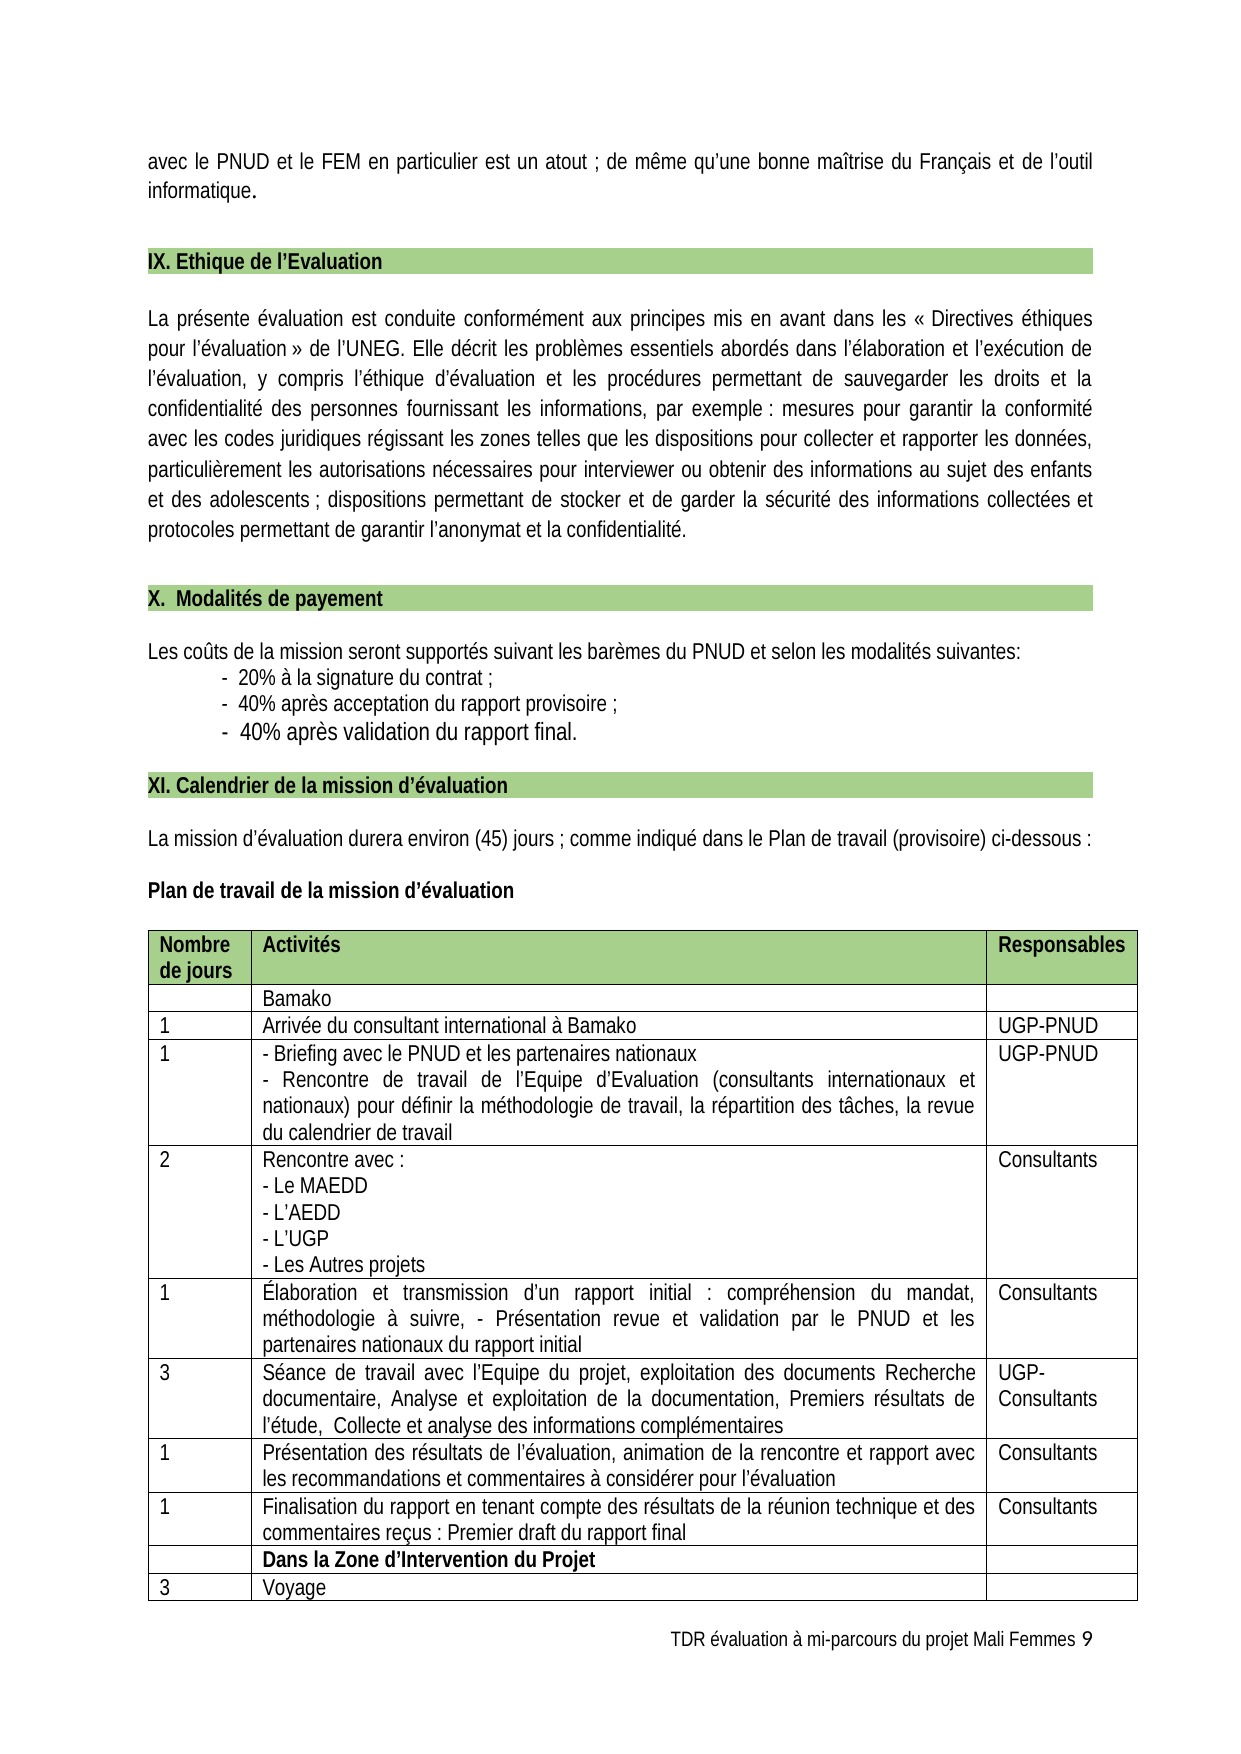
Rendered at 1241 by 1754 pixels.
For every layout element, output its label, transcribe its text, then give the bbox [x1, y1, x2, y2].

table_cell 1 [149, 1493, 251, 1545]
text - 40% après acceptation du rapport provisoire ; [221, 690, 1093, 717]
table_cell [149, 1546, 251, 1573]
table_cell Consultants [987, 1493, 1137, 1545]
table_cell 2 [149, 1146, 251, 1278]
table_cell UGP- Consultants [987, 1359, 1137, 1438]
table_cell [149, 985, 251, 1011]
table_cell Consultants [987, 1279, 1137, 1358]
table_cell UGP-PNUD [987, 1012, 1137, 1038]
table_header Activités [252, 931, 986, 984]
table_cell 3 [149, 1574, 251, 1600]
table_cell [987, 985, 1137, 1011]
table_cell 1 [149, 1040, 251, 1145]
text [148, 148, 1093, 205]
table_cell Consultants [987, 1146, 1137, 1278]
table_cell Finalisation du rapport en tenant compte des résultats de la réunion technique et des commentaires reçus : Premier draft du rapport final [252, 1493, 986, 1545]
table_header Responsables [987, 931, 1137, 984]
text La mission d’évaluation durera environ (45) jours ; comme indiqué dans le Plan de travail (provisoire) ci-dessous : [148, 824, 1093, 851]
table_cell Élaboration et transmission d’un rapport initial : compréhension du mandat, méthodologie à suivre, - Présentation revue et validation par le PNUD et les partenaires nationaux du rapport initial [252, 1279, 986, 1358]
text XI. Calendrier de la mission d’évaluation [148, 772, 1093, 798]
table_header Nombre de jours [149, 931, 251, 984]
text La présente évaluation est conduite conformément aux principes mis en avant dans les « Directives éthiques pour l’évaluation » de l’UNEG. Elle décrit les problèmes essentiels abordés dans l’élaboration et l’exécution de l’évaluation, y compris l’éthique d’évaluation et les procédures permettant de sauvegarder les droits et la confidentialité des personnes fournissant les informations, par exemple : mesures pour garantir la conformité avec les codes juridiques régissant les zones telles que les dispositions pour collecter et rapporter les données, particulièrement les autorisations nécessaires pour interviewer ou obtenir des informations au sujet des enfants et des adolescents ; dispositions permettant de stocker et de garder la sécurité des informations collectées et protocoles permettant de garantir l’anonymat et la confidentialité. [148, 304, 1093, 542]
table_cell - Briefing avec le PNUD et les partenaires nationaux - Rencontre de travail de l’Equipe d’Evaluation (consultants internationaux et nationaux) pour définir la méthodologie de travail, la répartition des tâches, la revue du calendrier de travail [252, 1040, 986, 1145]
table_cell UGP-PNUD [987, 1040, 1137, 1145]
text - 40% après validation du rapport final. [148, 717, 1093, 745]
table_cell Rencontre avec : - Le MAEDD - L’AEDD - L’UGP - Les Autres projets [252, 1146, 986, 1278]
table_cell Présentation des résultats de l’évaluation, animation de la rencontre et rapport avec les recommandations et commentaires à considérer pour l’évaluation [252, 1439, 986, 1492]
table_cell 1 [149, 1012, 251, 1038]
table_cell [987, 1574, 1137, 1600]
table_cell Consultants [987, 1439, 1137, 1492]
table_cell Arrivée du consultant international à Bamako [252, 1012, 986, 1038]
text Plan de travail de la mission d’évaluation [148, 877, 1093, 903]
table_cell Bamako [252, 985, 986, 1011]
table_cell 3 [149, 1359, 251, 1438]
table_cell Séance de travail avec l’Equipe du projet, exploitation des documents Recherche documentaire, Analyse et exploitation de la documentation, Premiers résultats de l’étude, Collecte et analyse des informations complémentaires [252, 1359, 986, 1438]
subtitle IX. Ethique de l’Evaluation [148, 248, 1093, 274]
text - 20% à la signature du contrat ; [221, 664, 1093, 690]
table_cell [987, 1546, 1137, 1573]
table_cell Voyage [252, 1574, 986, 1600]
table_cell Dans la Zone d’Intervention du Projet [252, 1546, 986, 1573]
table_cell 1 [149, 1439, 251, 1492]
table_cell 1 [149, 1279, 251, 1358]
text Les coûts de la mission seront supportés suivant les barèmes du PNUD et selon les modalités suivantes: [148, 638, 1093, 664]
subtitle X. Modalités de payement [148, 585, 1093, 611]
